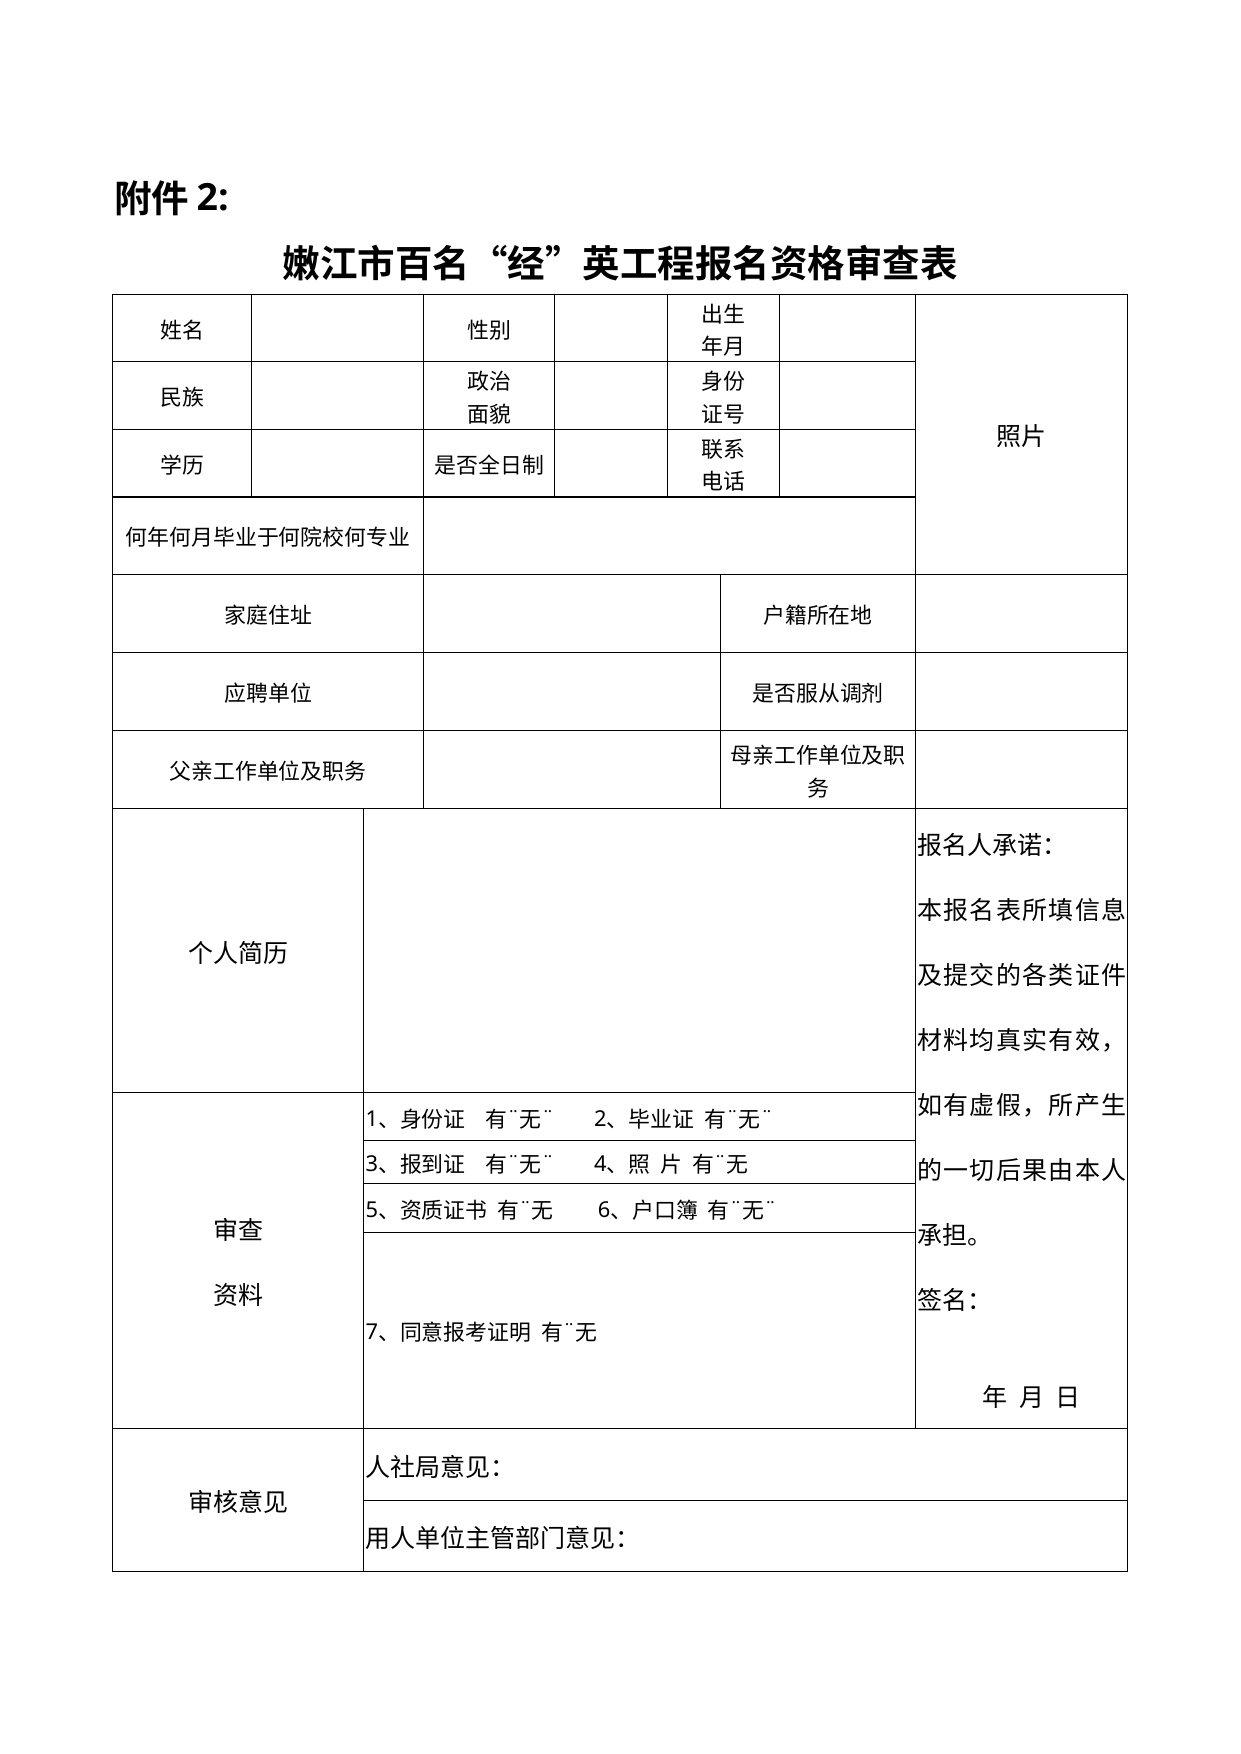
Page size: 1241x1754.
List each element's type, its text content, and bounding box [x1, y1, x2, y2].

table_cell 照片 [916, 295, 1127, 573]
table_cell [424, 575, 720, 652]
table_cell 3、报到证 有¨无¨ 4、照 片 有¨无 [364, 1141, 915, 1183]
table_cell [555, 430, 667, 496]
table_cell [252, 295, 423, 361]
table_cell 用人单位主管部门意见： [364, 1501, 1127, 1571]
table_cell 学历 [113, 430, 251, 496]
table_cell 家庭住址 [113, 575, 423, 652]
table_cell 姓名 [113, 295, 251, 361]
table_cell 审查 资料 [113, 1093, 363, 1428]
table_header 附件2: 嫩江市百名“经”英工程报名资格审查表 [112, 162, 1128, 293]
table_cell 户籍所在地 [721, 575, 915, 652]
table_cell 政治 面貌 [424, 362, 554, 429]
table_cell 审核意见 [113, 1429, 363, 1571]
table_cell 身份 证号 [668, 362, 779, 429]
table_cell 联系 电话 [668, 430, 779, 496]
table_cell 母亲工作单位及职务 [721, 731, 915, 808]
table_cell [424, 731, 720, 808]
table_cell [424, 498, 915, 573]
table_cell 父亲工作单位及职务 [113, 731, 423, 808]
table_cell [916, 575, 1127, 652]
table_cell 何年何月毕业于何院校何专业 [113, 498, 423, 573]
table_cell 1、身份证 有¨无¨ 2、毕业证 有¨无¨ [364, 1093, 915, 1140]
table_cell 出生 年月 [668, 295, 779, 361]
table_cell 个人简历 [113, 809, 363, 1092]
table_cell [555, 362, 667, 429]
table_cell [916, 731, 1127, 808]
table_cell [252, 362, 423, 429]
table_cell [364, 809, 915, 1092]
table_cell [780, 295, 915, 361]
table_cell 人社局意见： [364, 1429, 1127, 1499]
table_cell 是否全日制 [424, 430, 554, 496]
table_cell 性别 [424, 295, 554, 361]
table_cell [780, 430, 915, 496]
table_cell 是否服从调剂 [721, 653, 915, 729]
table_cell 民族 [113, 362, 251, 429]
table_cell 5、资质证书 有¨无 6、户口簿 有¨无¨ [364, 1184, 915, 1232]
table_cell [916, 653, 1127, 729]
table_cell [555, 295, 667, 361]
table_cell [780, 362, 915, 429]
table_cell 7、同意报考证明 有¨无 [364, 1233, 915, 1428]
table_cell 报名人承诺： 本报名表所填信息及提交的各类证件材料均真实有效，如有虚假，所产生的一切后果由本人承担。 签名： 年 月 日 [916, 809, 1127, 1428]
table_cell [424, 653, 720, 729]
table_cell [252, 430, 423, 496]
table_cell 应聘单位 [113, 653, 423, 729]
